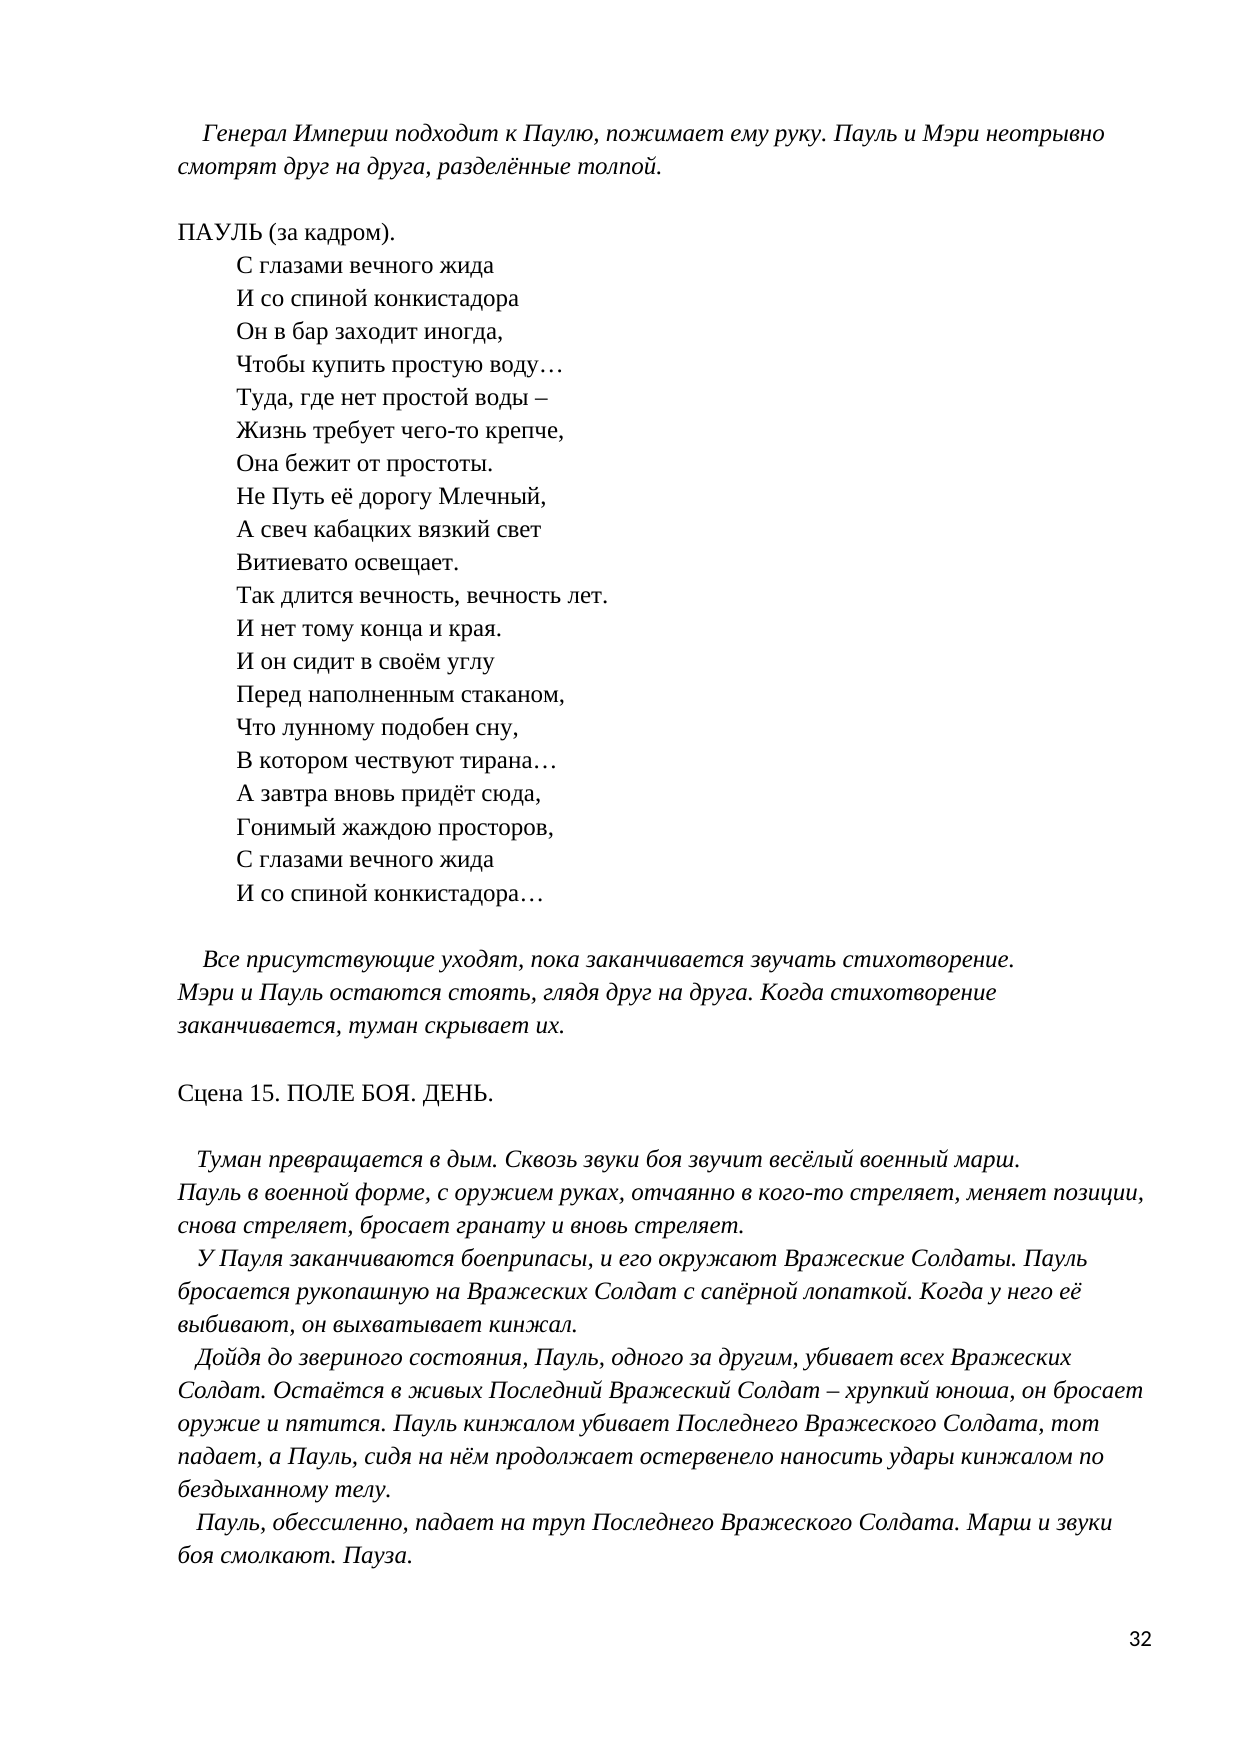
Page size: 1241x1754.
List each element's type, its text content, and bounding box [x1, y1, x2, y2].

text С глазами вечного жида [236, 844, 1152, 873]
text У Пауля заканчиваются боеприпасы, и его окружают Вражеские Солдаты. Пауль бросается рукопашную на Вражеских Солдат с сапёрной лопаткой. Когда у него её выбивают, он выхватывает кинжал. [177, 1243, 1152, 1338]
text И нет тому конца и края. [236, 613, 1152, 642]
text Перед наполненным стаканом, [236, 679, 1152, 708]
text А свеч кабацких вязкий свет [236, 514, 1152, 543]
text Жизнь требует чего-то крепче, [236, 415, 1152, 444]
text Мэри и Пауль остаются стоять, глядя друг на друга. Когда стихотворение заканчивается, туман скрывает их. [177, 977, 1152, 1038]
text Туман превращается в дым. Сквозь звуки боя звучит весёлый военный марш. [177, 1144, 1152, 1172]
text Витиевато освещает. [236, 547, 1152, 576]
text Туда, где нет простой воды – [236, 382, 1152, 411]
text А завтра вновь придёт сюда, [236, 778, 1152, 807]
text И со спиной конкистадора [236, 283, 1152, 312]
text И он сидит в своём углу [236, 646, 1152, 675]
text С глазами вечного жида [236, 250, 1152, 279]
text Генерал Империи подходит к Паулю, пожимает ему руку. Пауль и Мэри неотрывно смотрят друг на друга, разделённые толпой. [177, 118, 1152, 180]
text Сцена 15. ПОЛЕ БОЯ. ДЕНЬ. [177, 1078, 1152, 1106]
text Дойдя до звериного состояния, Пауль, одного за другим, убивает всех Вражеских Солдат. Остаётся в живых Последний Вражеский Солдат – хрупкий юноша, он бросает оружие и пятится. Пауль кинжалом убивает Последнего Вражеского Солдата, тот падает, а Пауль, сидя на нём продолжает остервенело наносить удары кинжалом по бездыханному телу. [177, 1342, 1152, 1503]
text Она бежит от простоты. [236, 448, 1152, 477]
text Не Путь её дорогу Млечный, [236, 481, 1152, 510]
text Чтобы купить простую воду… [236, 349, 1152, 378]
text Пауль, обессиленно, падает на труп Последнего Вражеского Солдата. Марш и звуки боя смолкают. Пауза. [177, 1507, 1152, 1569]
text И со спиной конкистадора… [236, 878, 1152, 906]
text Все присутствующие уходят, пока заканчивается звучать стихотворение. [177, 944, 1152, 972]
text В котором чествуют тирана… [236, 746, 1152, 774]
text Так длится вечность, вечность лет. [236, 580, 1152, 609]
text Что лунному подобен сну, [236, 712, 1152, 741]
text Пауль в военной форме, с оружием руках, отчаянно в кого-то стреляет, меняет позиции, снова стреляет, бросает гранату и вновь стреляет. [177, 1177, 1152, 1238]
text Он в бар заходит иногда, [236, 316, 1152, 345]
text Гонимый жаждою просторов, [236, 812, 1152, 840]
text ПАУЛЬ (за кадром). [177, 217, 1152, 246]
